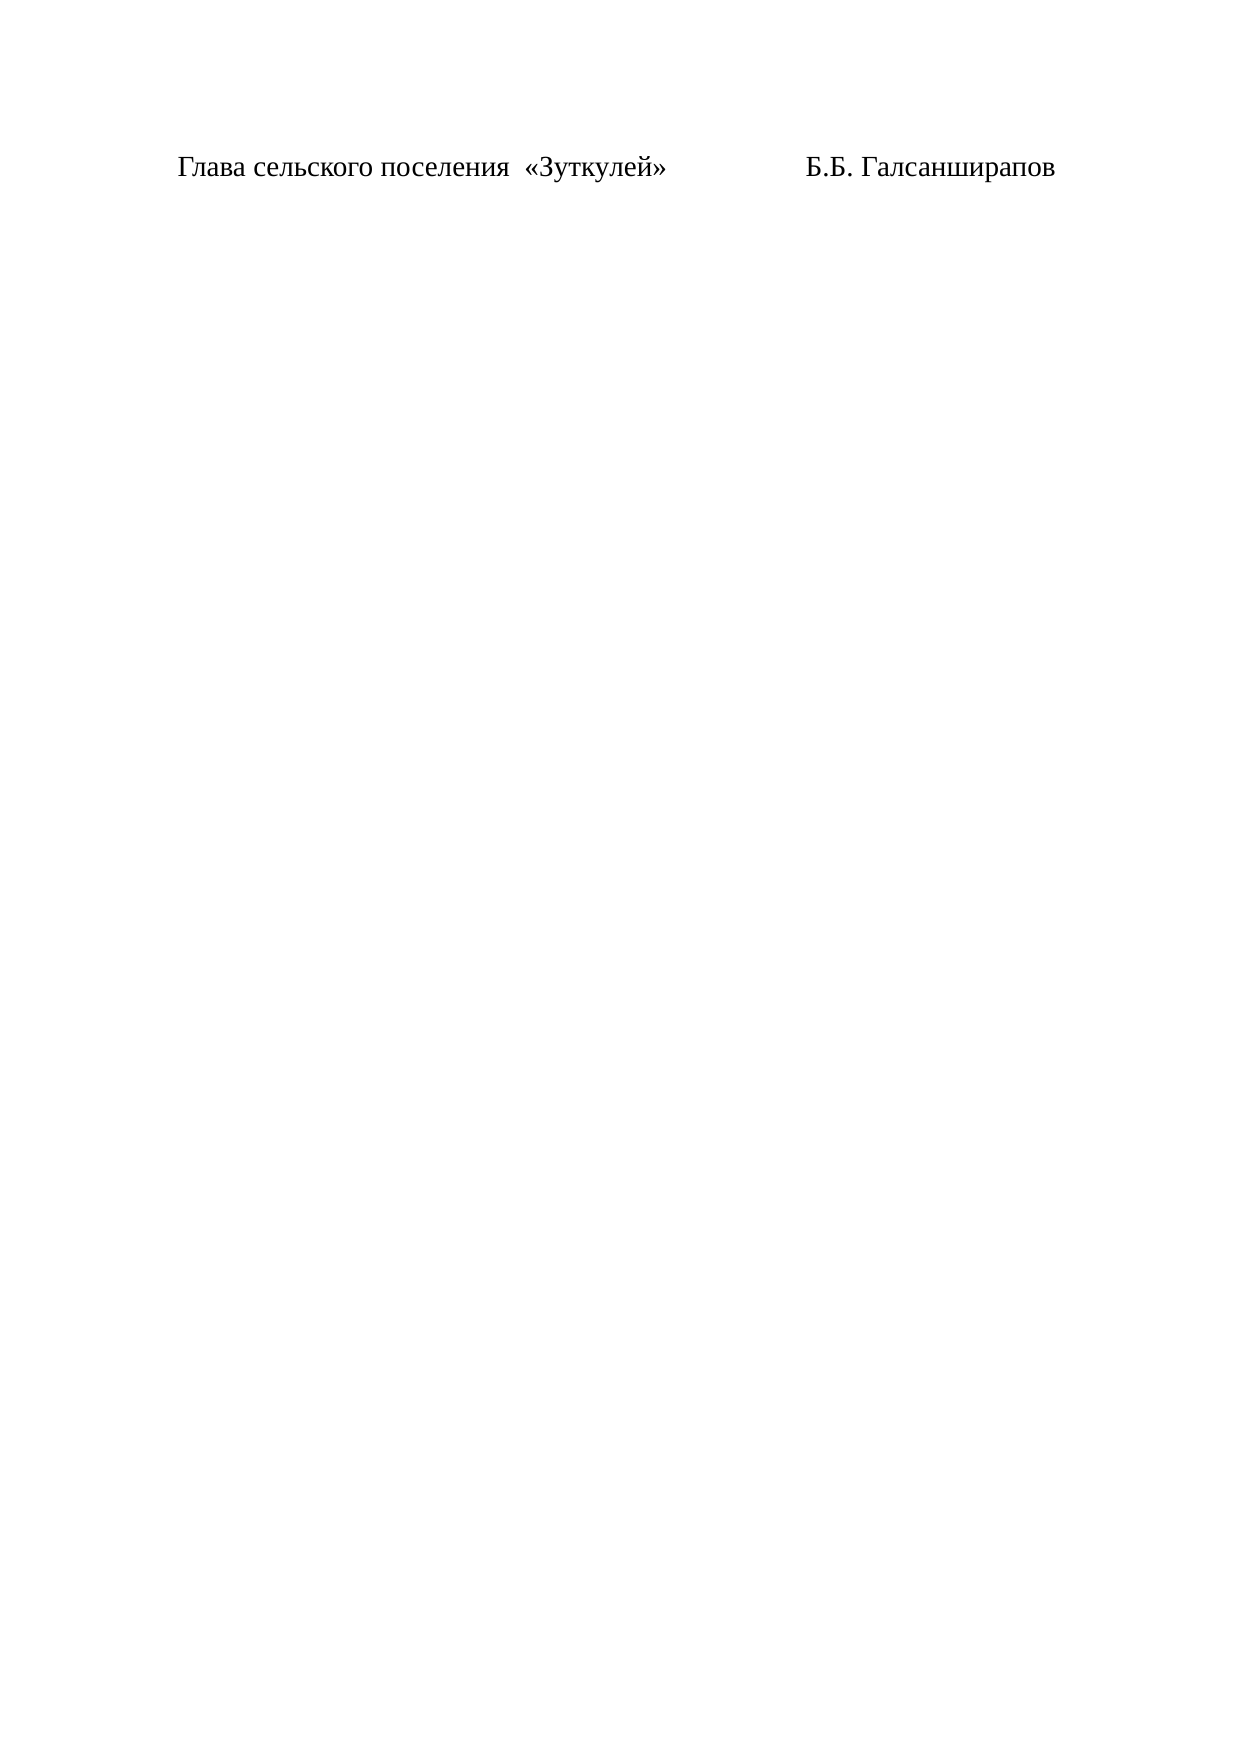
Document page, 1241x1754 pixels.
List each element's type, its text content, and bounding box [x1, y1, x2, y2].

text Глава сельского поселения «Зуткулей» Б.Б. Галсанширапов [177, 149, 1181, 182]
